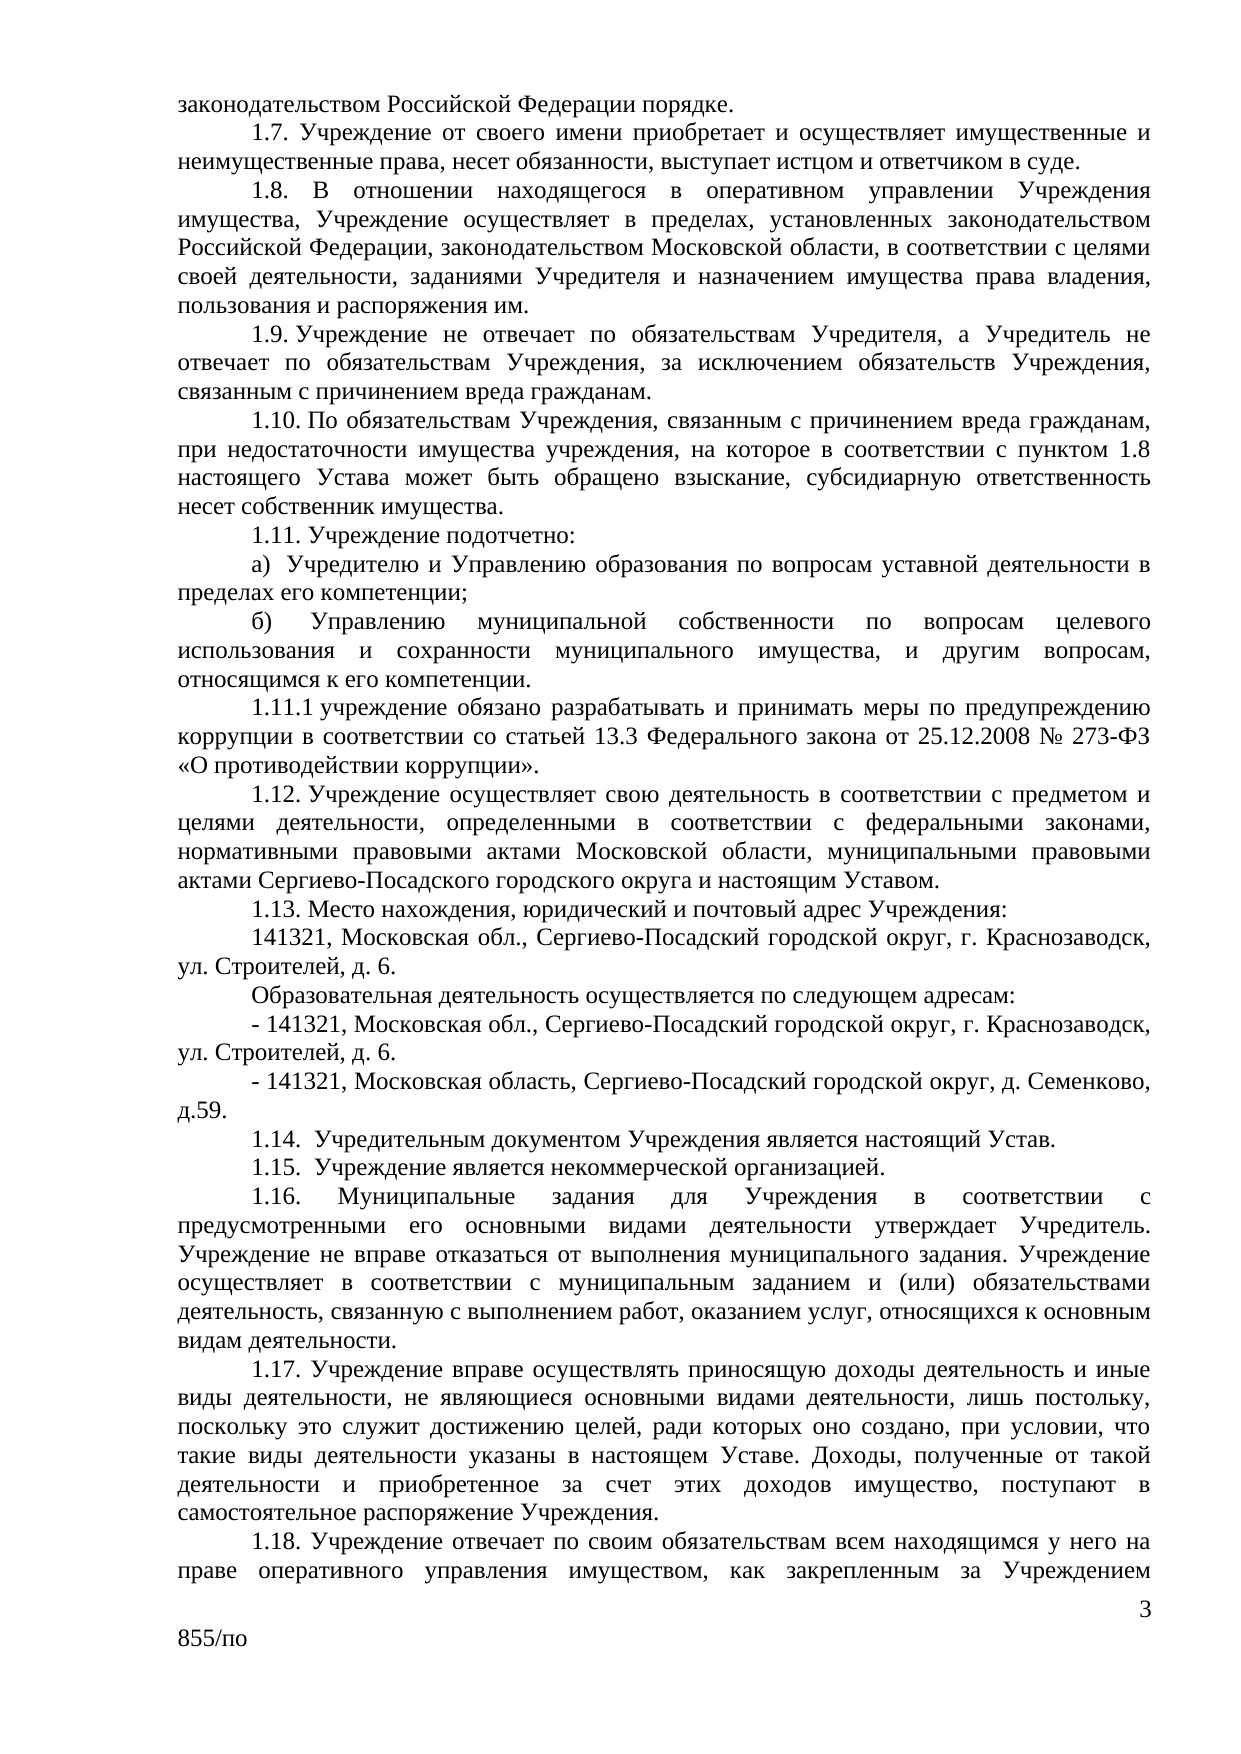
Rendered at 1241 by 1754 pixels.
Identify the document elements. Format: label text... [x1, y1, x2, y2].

text 1.10. По обязательствам Учреждения, связанным с причинением вреда гражданам, при недостаточности имущества учреждения, на которое в соответствии с пунктом 1.8 настоящего Устава может быть обращено взыскание, субсидиарную ответственность несет собственник имущества. [177, 405, 1152, 520]
text 1.8. В отношении находящегося в оперативном управлении Учреждения имущества, Учреждение осуществляет в пределах, установленных законодательством Российской Федерации, законодательством Московской области, в соответствии с целями своей деятельности, заданиями Учредителя и назначением имущества права владения, пользования и распоряжения им. [177, 175, 1152, 319]
text 1.17. Учреждение вправе осуществлять приносящую доходы деятельность и иные виды деятельности, не являющиеся основными видами деятельности, лишь постольку, поскольку это служит достижению целей, ради которых оно создано, при условии, что такие виды деятельности указаны в настоящем Уставе. Доходы, полученные от такой деятельности и приобретенное за счет этих доходов имущество, поступают в самостоятельное распоряжение Учреждения. [177, 1354, 1152, 1526]
text а) Учредителю и Управлению образования по вопросам уставной деятельности в пределах его компетенции; [177, 549, 1152, 606]
text 1.16. Муниципальные задания для Учреждения в соответствии с предусмотренными его основными видами деятельности утверждает Учредитель. Учреждение не вправе отказаться от выполнения муниципального задания. Учреждение осуществляет в соответствии с муниципальным заданием и (или) обязательствами деятельность, связанную с выполнением работ, оказанием услуг, относящихся к основным видам деятельности. [177, 1181, 1152, 1354]
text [177, 1526, 1152, 1584]
text 1.11. Учреждение подотчетно: [177, 520, 1152, 549]
text 1.12. Учреждение осуществляет свою деятельность в соответствии с предметом и целями деятельности, определенными в соответствии с федеральными законами, нормативными правовыми актами Московской области, муниципальными правовыми актами Сергиево-Посадского городского округа и настоящим Уставом. [177, 779, 1152, 894]
text 1.9. Учреждение не отвечает по обязательствам Учредителя, а Учредитель не отвечает по обязательствам Учреждения, за исключением обязательств Учреждения, связанным с причинением вреда гражданам. [177, 319, 1152, 405]
text Образовательная деятельность осуществляется по следующем адресам: [177, 980, 1152, 1009]
text 1.15. Учреждение является некоммерческой организацией. [177, 1152, 1152, 1181]
text 1.13. Место нахождения, юридический и почтовый адрес Учреждения: [177, 894, 1152, 922]
text - 141321, Московская область, Сергиево-Посадский городской округ, д. Семенково, д.59. [177, 1066, 1152, 1124]
text - 141321, Московская обл., Сергиево-Посадский городской округ, г. Краснозаводск, ул. Строителей, д. 6. [177, 1009, 1152, 1066]
text 1.14. Учредительным документом Учреждения является настоящий Устав. [177, 1124, 1152, 1152]
text 141321, Московская обл., Сергиево-Посадский городской округ, г. Краснозаводск, ул. Строителей, д. 6. [177, 922, 1152, 980]
text 1.7. Учреждение от своего имени приобретает и осуществляет имущественные и неимущественные права, несет обязанности, выступает истцом и ответчиком в суде. [177, 117, 1152, 175]
text 1.11.1 учреждение обязано разрабатывать и принимать меры по предупреждению коррупции в соответствии со статьей 13.3 Федерального закона от 25.12.2008 № 273-ФЗ «О противодействии коррупции». [177, 692, 1152, 779]
text б) Управлению муниципальной собственности по вопросам целевого использования и сохранности муниципального имущества, и другим вопросам, относящимся к его компетенции. [177, 606, 1152, 692]
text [177, 89, 1152, 117]
